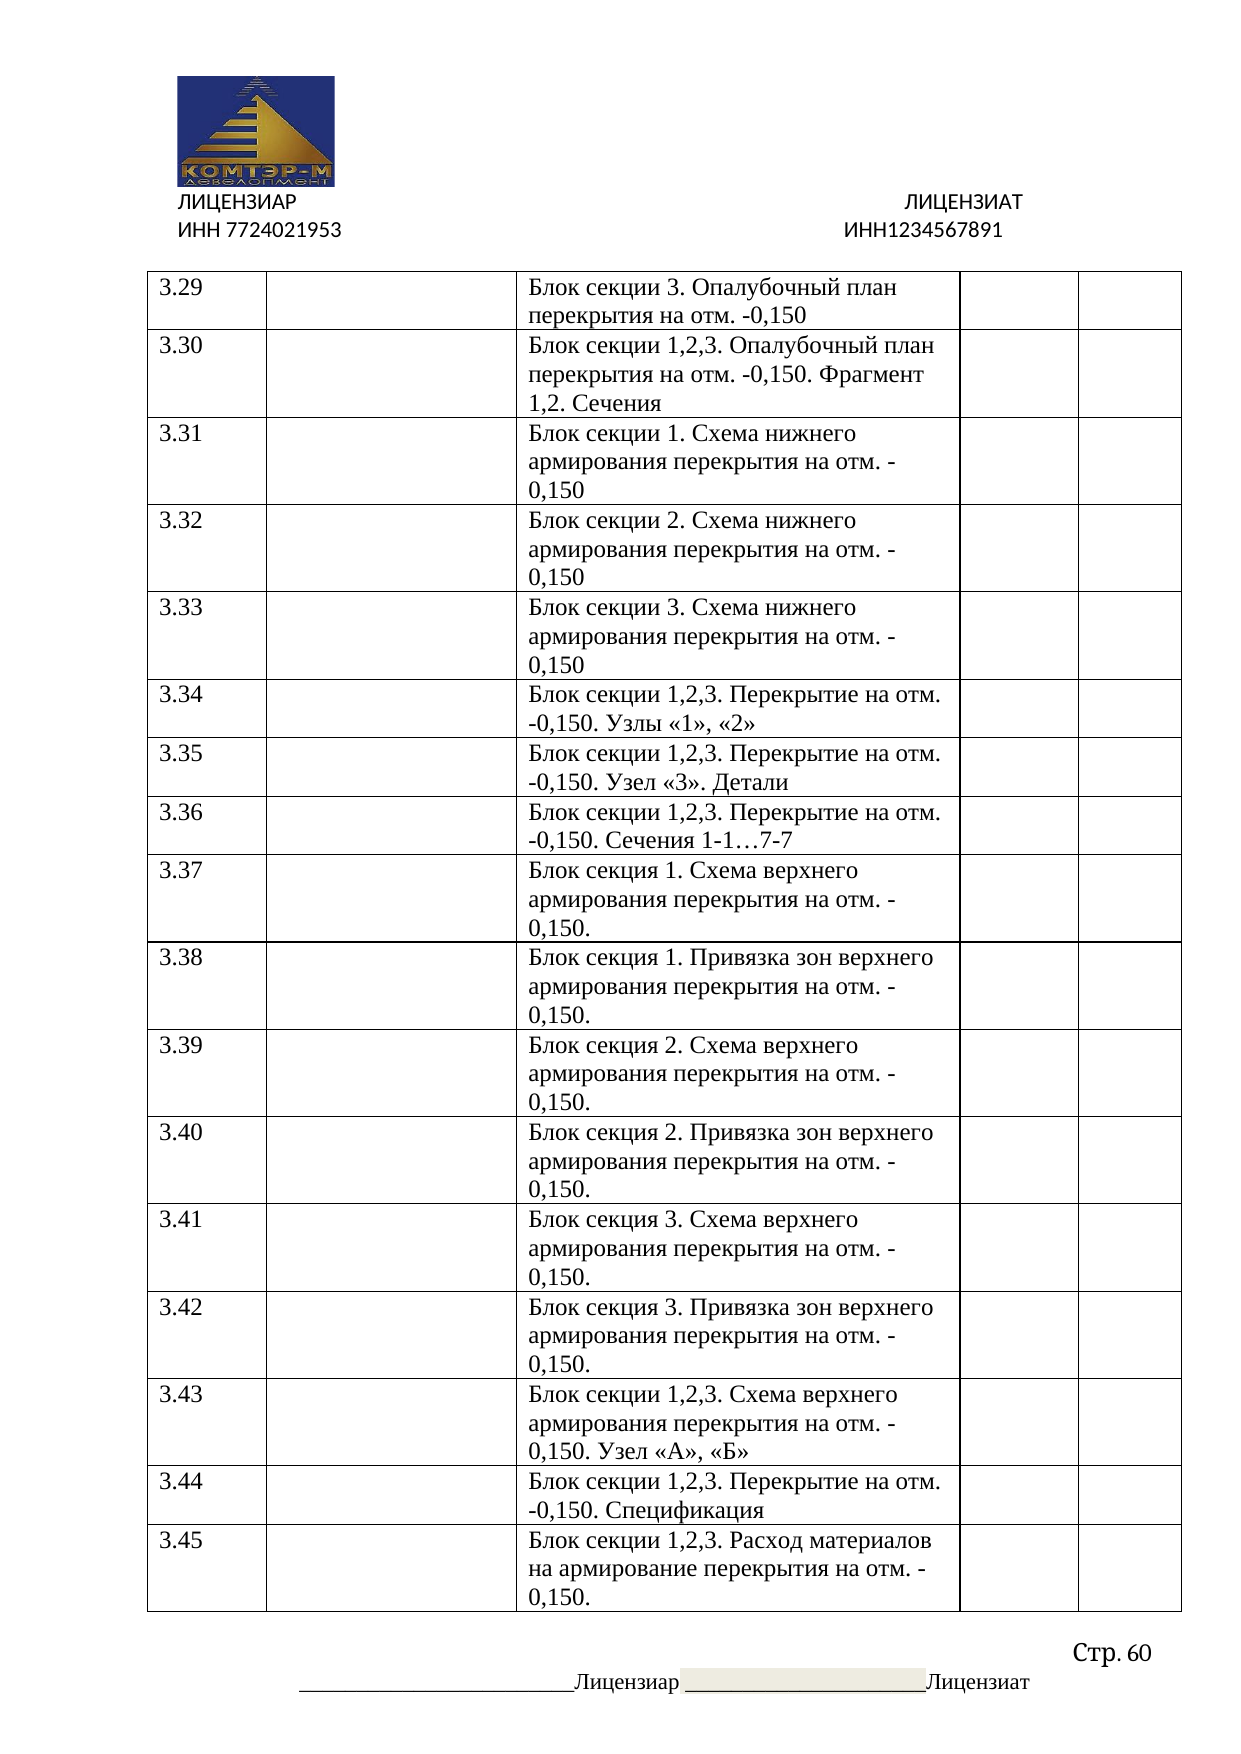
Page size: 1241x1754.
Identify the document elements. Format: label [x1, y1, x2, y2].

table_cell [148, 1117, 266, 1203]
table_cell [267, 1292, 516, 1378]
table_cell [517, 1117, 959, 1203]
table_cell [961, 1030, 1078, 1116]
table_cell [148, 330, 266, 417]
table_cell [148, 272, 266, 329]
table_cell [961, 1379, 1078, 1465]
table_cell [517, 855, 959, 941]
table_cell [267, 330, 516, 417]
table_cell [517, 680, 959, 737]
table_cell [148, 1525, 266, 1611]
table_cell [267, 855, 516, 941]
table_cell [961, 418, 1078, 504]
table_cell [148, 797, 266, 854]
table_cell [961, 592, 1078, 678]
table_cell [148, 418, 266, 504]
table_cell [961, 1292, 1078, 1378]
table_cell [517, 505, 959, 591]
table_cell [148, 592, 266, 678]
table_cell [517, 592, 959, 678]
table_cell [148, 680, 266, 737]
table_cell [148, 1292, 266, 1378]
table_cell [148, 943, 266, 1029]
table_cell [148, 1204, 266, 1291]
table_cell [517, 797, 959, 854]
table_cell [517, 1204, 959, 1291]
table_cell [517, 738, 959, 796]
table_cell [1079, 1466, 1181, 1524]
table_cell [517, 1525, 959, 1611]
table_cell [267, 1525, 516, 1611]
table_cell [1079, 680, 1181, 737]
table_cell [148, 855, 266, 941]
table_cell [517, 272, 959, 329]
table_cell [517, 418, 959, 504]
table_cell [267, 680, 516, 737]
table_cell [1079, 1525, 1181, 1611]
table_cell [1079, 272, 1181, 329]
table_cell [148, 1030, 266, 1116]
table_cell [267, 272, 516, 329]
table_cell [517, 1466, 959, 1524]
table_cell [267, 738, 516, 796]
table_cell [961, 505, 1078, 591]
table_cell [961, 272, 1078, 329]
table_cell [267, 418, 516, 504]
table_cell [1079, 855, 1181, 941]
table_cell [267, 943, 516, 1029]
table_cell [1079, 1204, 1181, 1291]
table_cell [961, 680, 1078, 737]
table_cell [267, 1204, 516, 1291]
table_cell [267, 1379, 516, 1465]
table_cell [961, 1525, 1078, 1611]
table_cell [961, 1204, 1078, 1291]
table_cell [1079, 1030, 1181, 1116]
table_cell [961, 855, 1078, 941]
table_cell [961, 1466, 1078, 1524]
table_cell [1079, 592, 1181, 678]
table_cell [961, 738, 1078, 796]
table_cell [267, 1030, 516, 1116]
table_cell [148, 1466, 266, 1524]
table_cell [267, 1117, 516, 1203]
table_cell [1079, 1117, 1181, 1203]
picture [177, 76, 335, 187]
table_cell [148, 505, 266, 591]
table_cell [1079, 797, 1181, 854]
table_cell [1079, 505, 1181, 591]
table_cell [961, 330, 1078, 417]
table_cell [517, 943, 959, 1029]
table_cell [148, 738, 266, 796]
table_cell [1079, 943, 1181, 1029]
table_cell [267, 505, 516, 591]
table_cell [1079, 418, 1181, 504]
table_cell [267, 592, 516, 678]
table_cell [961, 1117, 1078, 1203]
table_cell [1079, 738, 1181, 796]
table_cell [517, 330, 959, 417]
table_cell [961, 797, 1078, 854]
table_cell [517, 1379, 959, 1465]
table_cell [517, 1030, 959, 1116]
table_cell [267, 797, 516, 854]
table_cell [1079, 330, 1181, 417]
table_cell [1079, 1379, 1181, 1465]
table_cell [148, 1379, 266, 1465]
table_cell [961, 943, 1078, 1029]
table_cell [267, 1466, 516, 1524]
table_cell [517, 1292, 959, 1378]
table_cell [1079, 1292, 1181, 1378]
